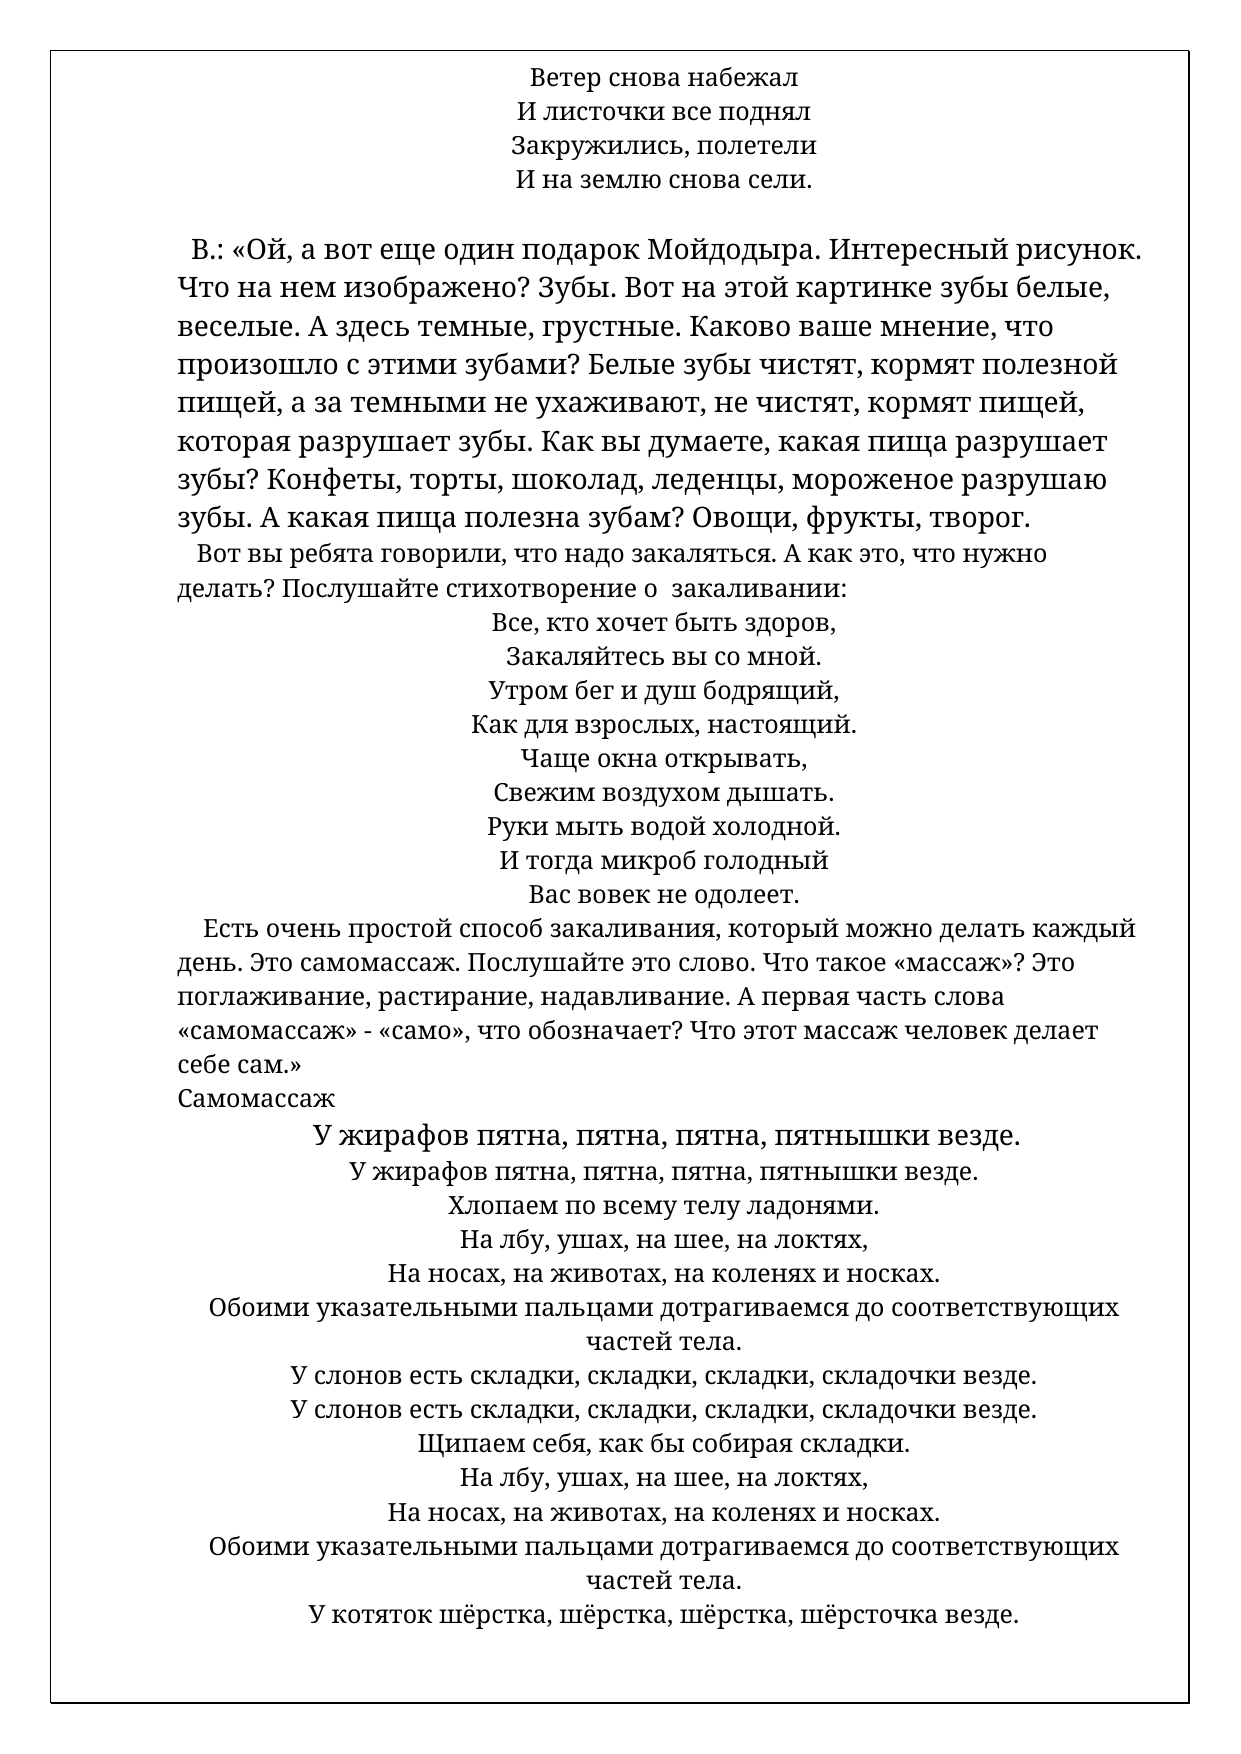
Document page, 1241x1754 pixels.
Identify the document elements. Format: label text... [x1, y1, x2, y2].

text Как для взрослых, настоящий. [177, 706, 1151, 741]
text В.: «Ой, а вот еще один подарок Мойдодыра. Интересный рисунок. Что на нем изображено? Зубы. Вот на этой картинке зубы белые, веселые. А здесь темные, грустные. Каково ваше мнение, что произошло с этими зубами? Белые зубы чистят, кормят полезной пищей, а за темными не ухаживают, не чистят, кормят пищей, которая разрушает зубы. Как вы думаете, какая пища разрушает зубы? Конфеты, торты, шоколад, леденцы, мороженое разрушаю зубы. А какая пища полезна зубам? Овощи, фрукты, творог. [177, 229, 1151, 536]
text У жирафов пятна, пятна, пятна, пятнышки везде. [177, 1115, 1151, 1153]
text На лбу, ушах, на шее, на локтях, [177, 1222, 1151, 1256]
text У слонов есть складки, складки, складки, складочки везде. [177, 1358, 1151, 1392]
text Вот вы ребята говорили, что надо закаляться. А как это, что нужно делать? Послушайте стихотворение о закаливании: [177, 536, 1151, 604]
text Хлопаем по всему телу ладонями. [177, 1188, 1151, 1222]
text Утром бег и душ бодрящий, [177, 672, 1151, 706]
text Щипаем себя, как бы собирая складки. [177, 1426, 1151, 1460]
text Обоими указательными пальцами дотрагиваемся до соответствующих частей тела. [177, 1290, 1151, 1358]
text Ветер снова набежал [177, 59, 1151, 93]
text Вас вовек не одолеет. [177, 877, 1151, 911]
text И тогда микроб голодный [177, 843, 1151, 877]
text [177, 1494, 1151, 1528]
text Закружились, полетели [177, 127, 1151, 161]
text На носах, на животах, на коленях и носках. [177, 1256, 1151, 1290]
text И на землю снова сели. [177, 161, 1151, 195]
text Руки мыть водой холодной. [177, 809, 1151, 843]
text Свежим воздухом дышать. [177, 774, 1151, 809]
text Чаще окна открывать, [177, 741, 1151, 774]
text У жирафов пятна, пятна, пятна, пятнышки везде. [177, 1153, 1151, 1188]
text Все, кто хочет быть здоров, [177, 604, 1151, 638]
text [177, 1528, 1151, 1596]
text У слонов есть складки, складки, складки, складочки везде. [177, 1392, 1151, 1426]
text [177, 1596, 1151, 1630]
text И листочки все поднял [177, 93, 1151, 127]
text Самомассаж [177, 1081, 1151, 1115]
text На лбу, ушах, на шее, на локтях, [177, 1460, 1151, 1494]
text Закаляйтесь вы со мной. [177, 638, 1151, 672]
text Есть очень простой способ закаливания, который можно делать каждый день. Это самомассаж. Послушайте это слово. Что такое «массаж»? Это поглаживание, растирание, надавливание. А первая часть слова «самомассаж» - «само», что обозначает? Что этот массаж человек делает себе сам.» [177, 911, 1151, 1081]
